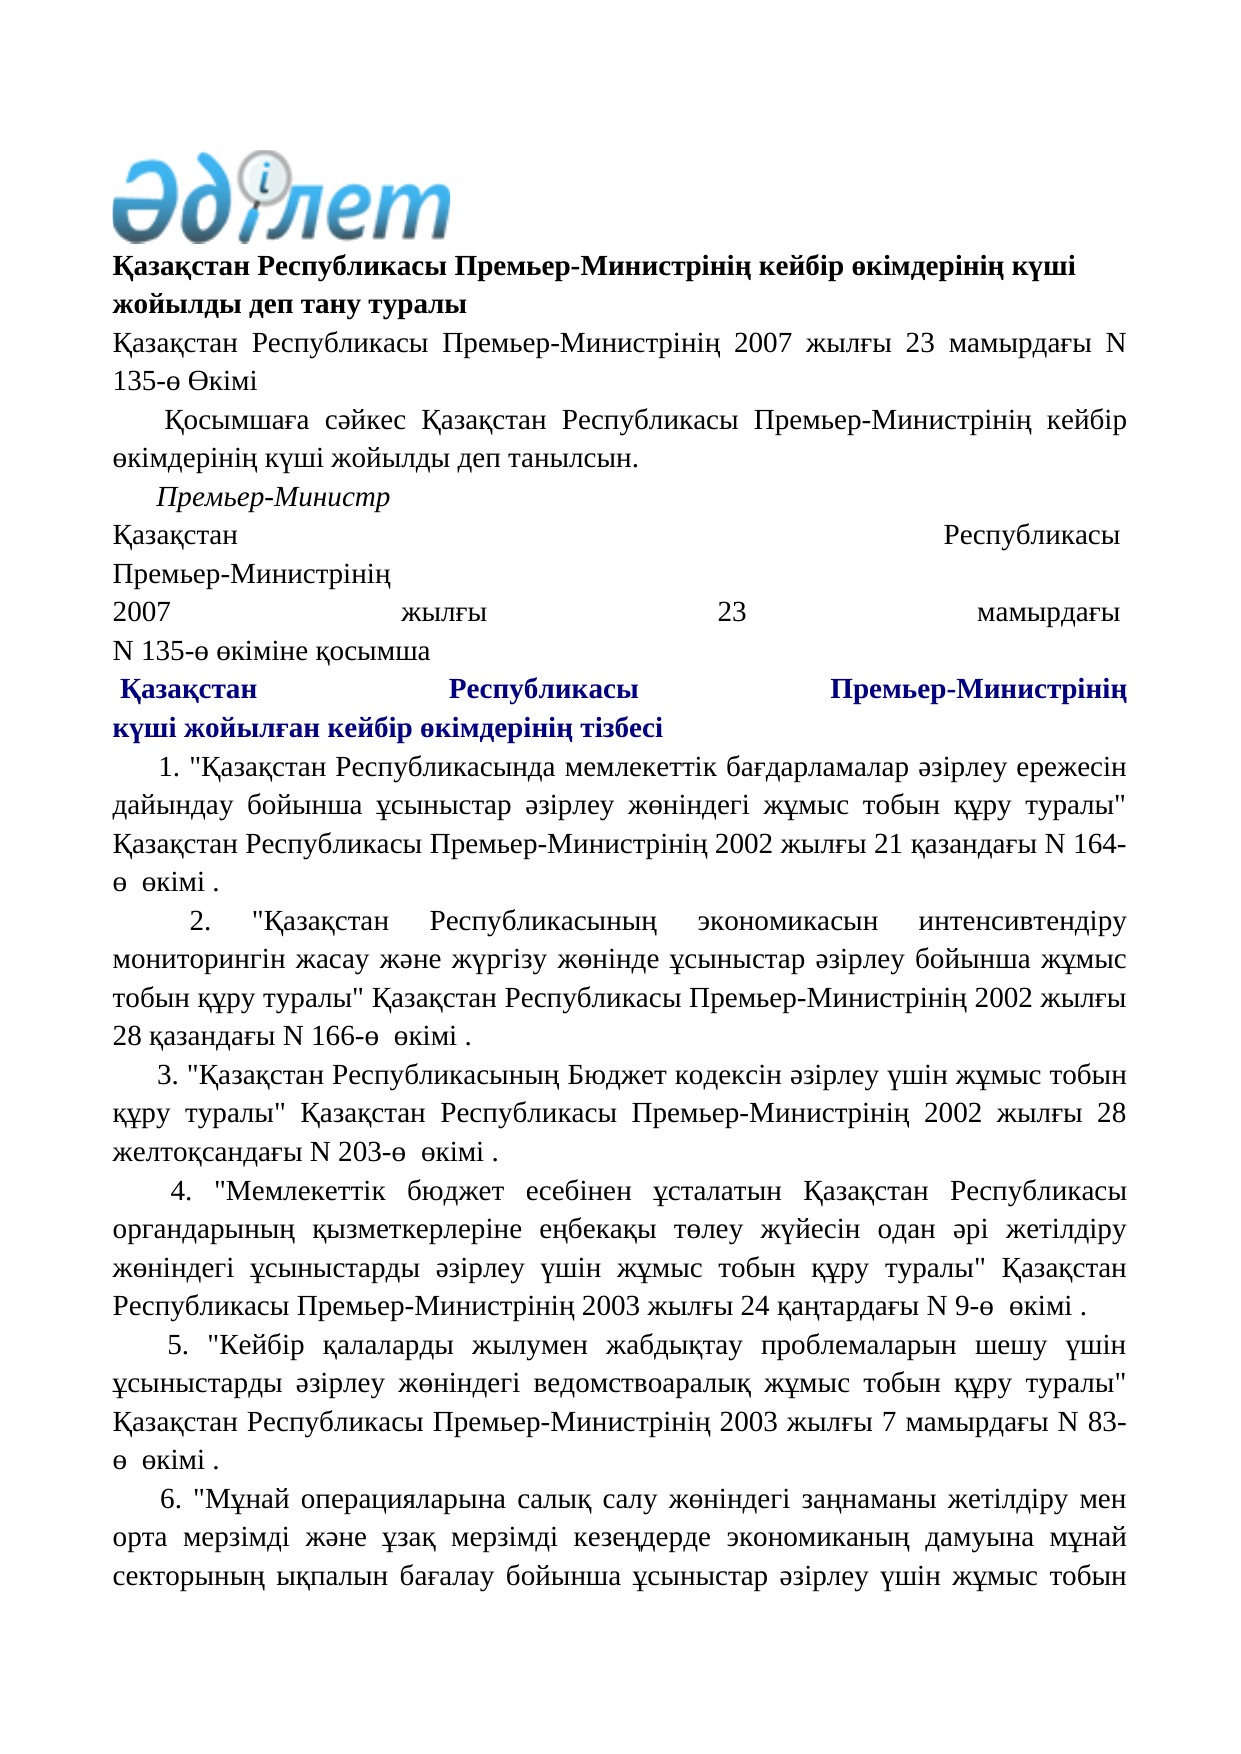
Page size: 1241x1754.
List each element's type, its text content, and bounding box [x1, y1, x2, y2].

text 1. "Қазақстан Республикасында мемлекеттік бағдарламалар әзірлеу ережесін дайындау бойынша ұсыныстар әзірлеу жөніндегі жұмыс тобын құру туралы" Қазақстан Республикасы Премьер-Министрінің 2002 жылғы 21 қазандағы N 164-ө өкімі . [112, 749, 1128, 898]
text Қазақстан Республикасы Премьер-Министрінің күші жойылған кейбір өкімдерінің тізбесі [112, 672, 1128, 744]
text Қазақстан Республикасы Премьер-Министрінің кейбір өкімдерінің күші жойылды деп тану туралы [112, 248, 1128, 320]
text Қазақстан Республикасы Премьер-Министрінің 2007 жылғы 23 мамырдағы N 135-ө Өкімі [112, 325, 1128, 397]
text Қазақстан Республикасы Премьер-Министрінің 2007 жылғы 23 мамырдағы N 135-ө өкіміне қосымша [112, 517, 1128, 667]
picture [112, 150, 451, 244]
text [112, 1481, 1128, 1592]
text 5. "Кейбір қалаларды жылумен жабдықтау проблемаларын шешу үшін ұсыныстарды әзірлеу жөніндегі ведомствоаралық жұмыс тобын құру туралы" Қазақстан Республикасы Премьер-Министрінің 2003 жылғы 7 мамырдағы N 83-ө өкімі . [112, 1327, 1128, 1476]
text Премьер-Министр [112, 479, 1128, 512]
text 2. "Қазақстан Республикасының экономикасын интенсивтендіру мониторингін жасау және жүргізу жөнінде ұсыныстар әзірлеу бойынша жұмыс тобын құру туралы" Қазақстан Республикасы Премьер-Министрінің 2002 жылғы 28 қазандағы N 166-ө өкімі . [112, 903, 1128, 1052]
text 3. "Қазақстан Республикасының Бюджет кодексін әзірлеу үшін жұмыс тобын құру туралы" Қазақстан Республикасы Премьер-Министрінің 2002 жылғы 28 желтоқсандағы N 203-ө өкімі . [112, 1057, 1128, 1168]
text Қосымшаға сәйкес Қазақстан Республикасы Премьер-Министрінің кейбір өкімдерінің күші жойылды деп танылсын. [112, 402, 1128, 474]
text 4. "Мемлекеттік бюджет есебінен ұсталатын Қазақстан Республикасы органдарының қызметкерлеріне еңбекақы төлеу жүйесін одан әрі жетілдіру жөніндегі ұсыныстарды әзірлеу үшін жұмыс тобын құру туралы" Қазақстан Республикасы Премьер-Министрінің 2003 жылғы 24 қаңтардағы N 9-ө өкімі . [112, 1173, 1128, 1322]
